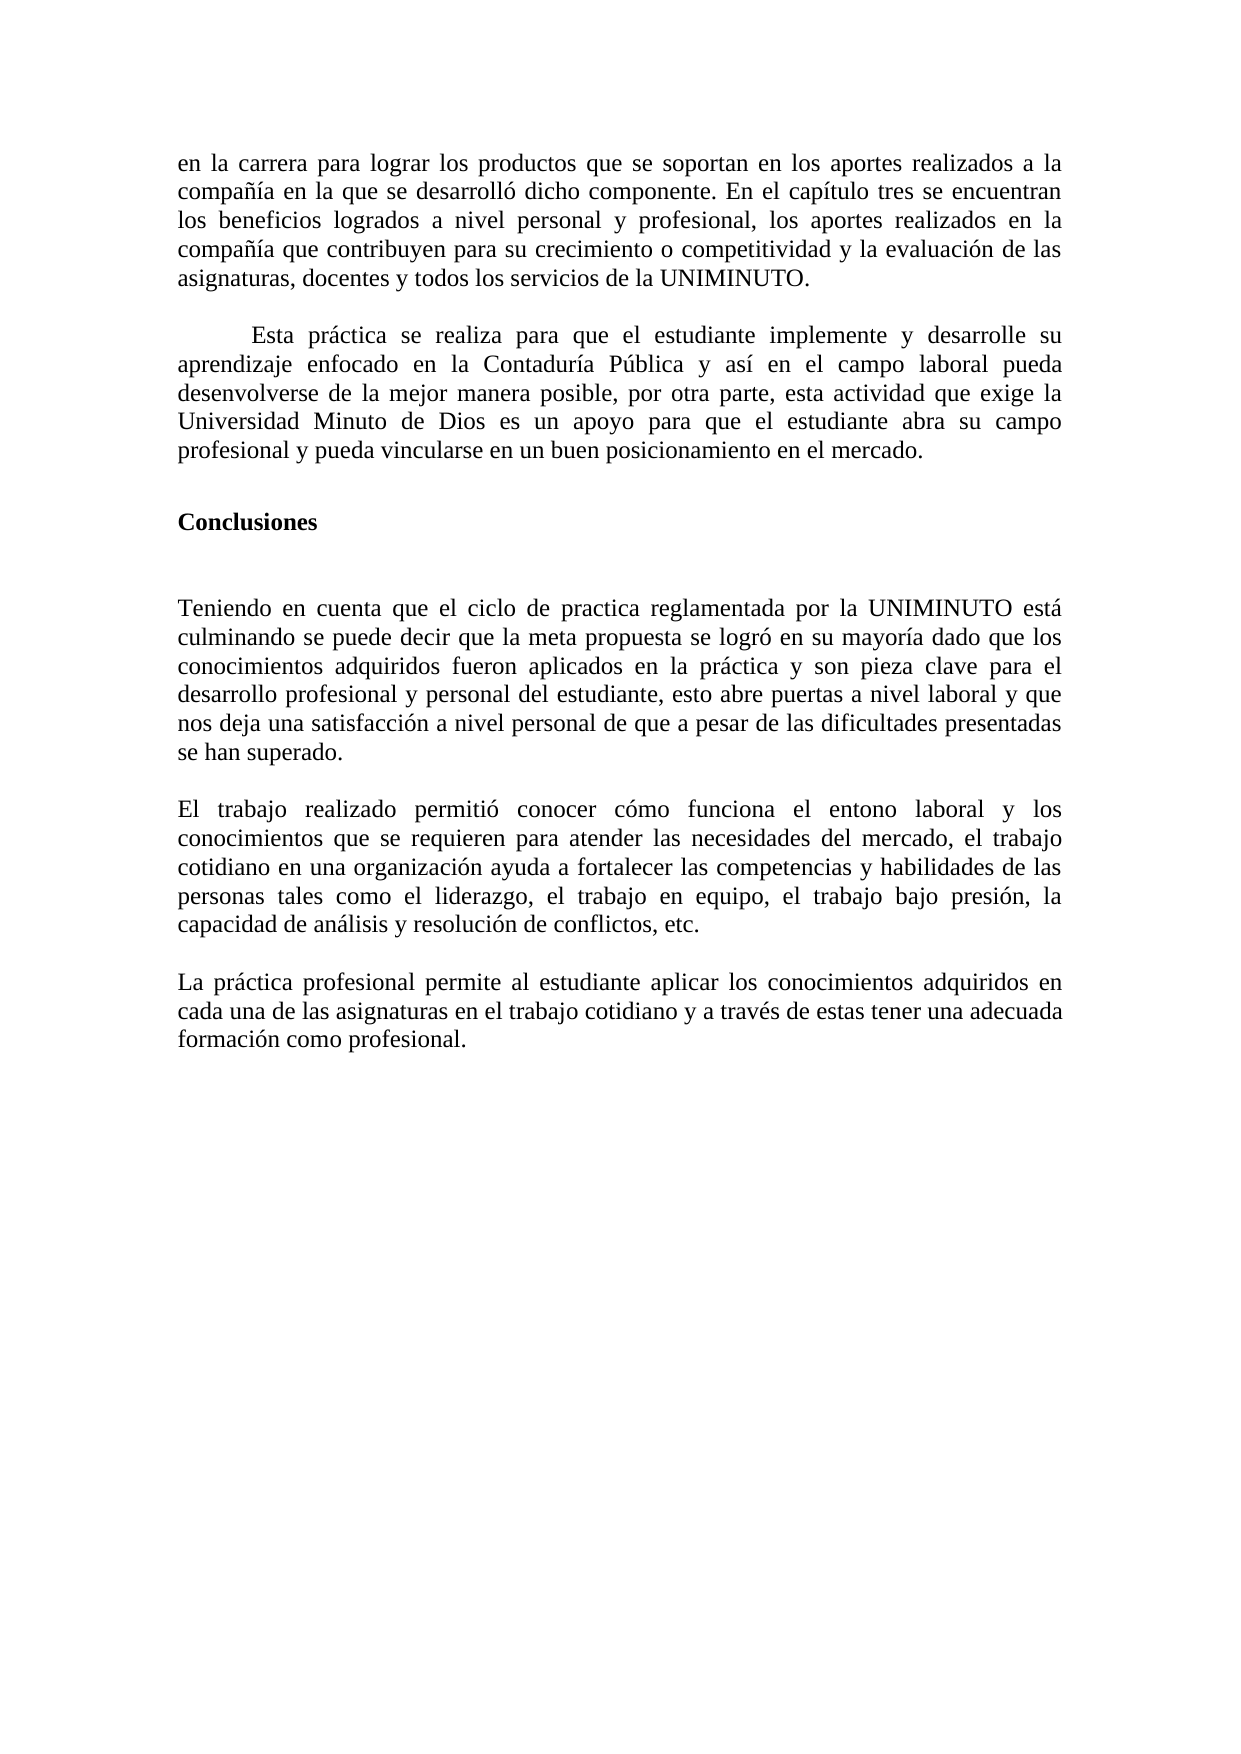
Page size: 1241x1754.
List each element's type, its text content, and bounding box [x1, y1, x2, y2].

text Teniendo en cuenta que el ciclo de practica reglamentada por la UNIMINUTO está culminando se puede decir que la meta propuesta se logró en su mayoría dado que los conocimientos adquiridos fueron aplicados en la práctica y son pieza clave para el desarrollo profesional y personal del estudiante, esto abre puertas a nivel laboral y que nos deja una satisfacción a nivel personal de que a pesar de las dificultades presentadas se han superado. [177, 593, 1063, 766]
text El trabajo realizado permitió conocer cómo funciona el entono laboral y los conocimientos que se requieren para atender las necesidades del mercado, el trabajo cotidiano en una organización ayuda a fortalecer las competencias y habilidades de las personas tales como el liderazgo, el trabajo en equipo, el trabajo bajo presión, la capacidad de análisis y resolución de conflictos, etc. [177, 794, 1063, 938]
text Esta práctica se realiza para que el estudiante implemente y desarrolle su aprendizaje enfocado en la Contaduría Pública y así en el campo laboral pueda desenvolverse de la mejor manera posible, por otra parte, esta actividad que exige la Universidad Minuto de Dios es un apoyo para que el estudiante abra su campo profesional y pueda vincularse en un buen posicionamiento en el mercado. [177, 320, 1063, 464]
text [177, 148, 1063, 291]
text Conclusiones [177, 507, 1063, 536]
text La práctica profesional permite al estudiante aplicar los conocimientos adquiridos en cada una de las asignaturas en el trabajo cotidiano y a través de estas tener una adecuada formación como profesional. [177, 967, 1063, 1053]
